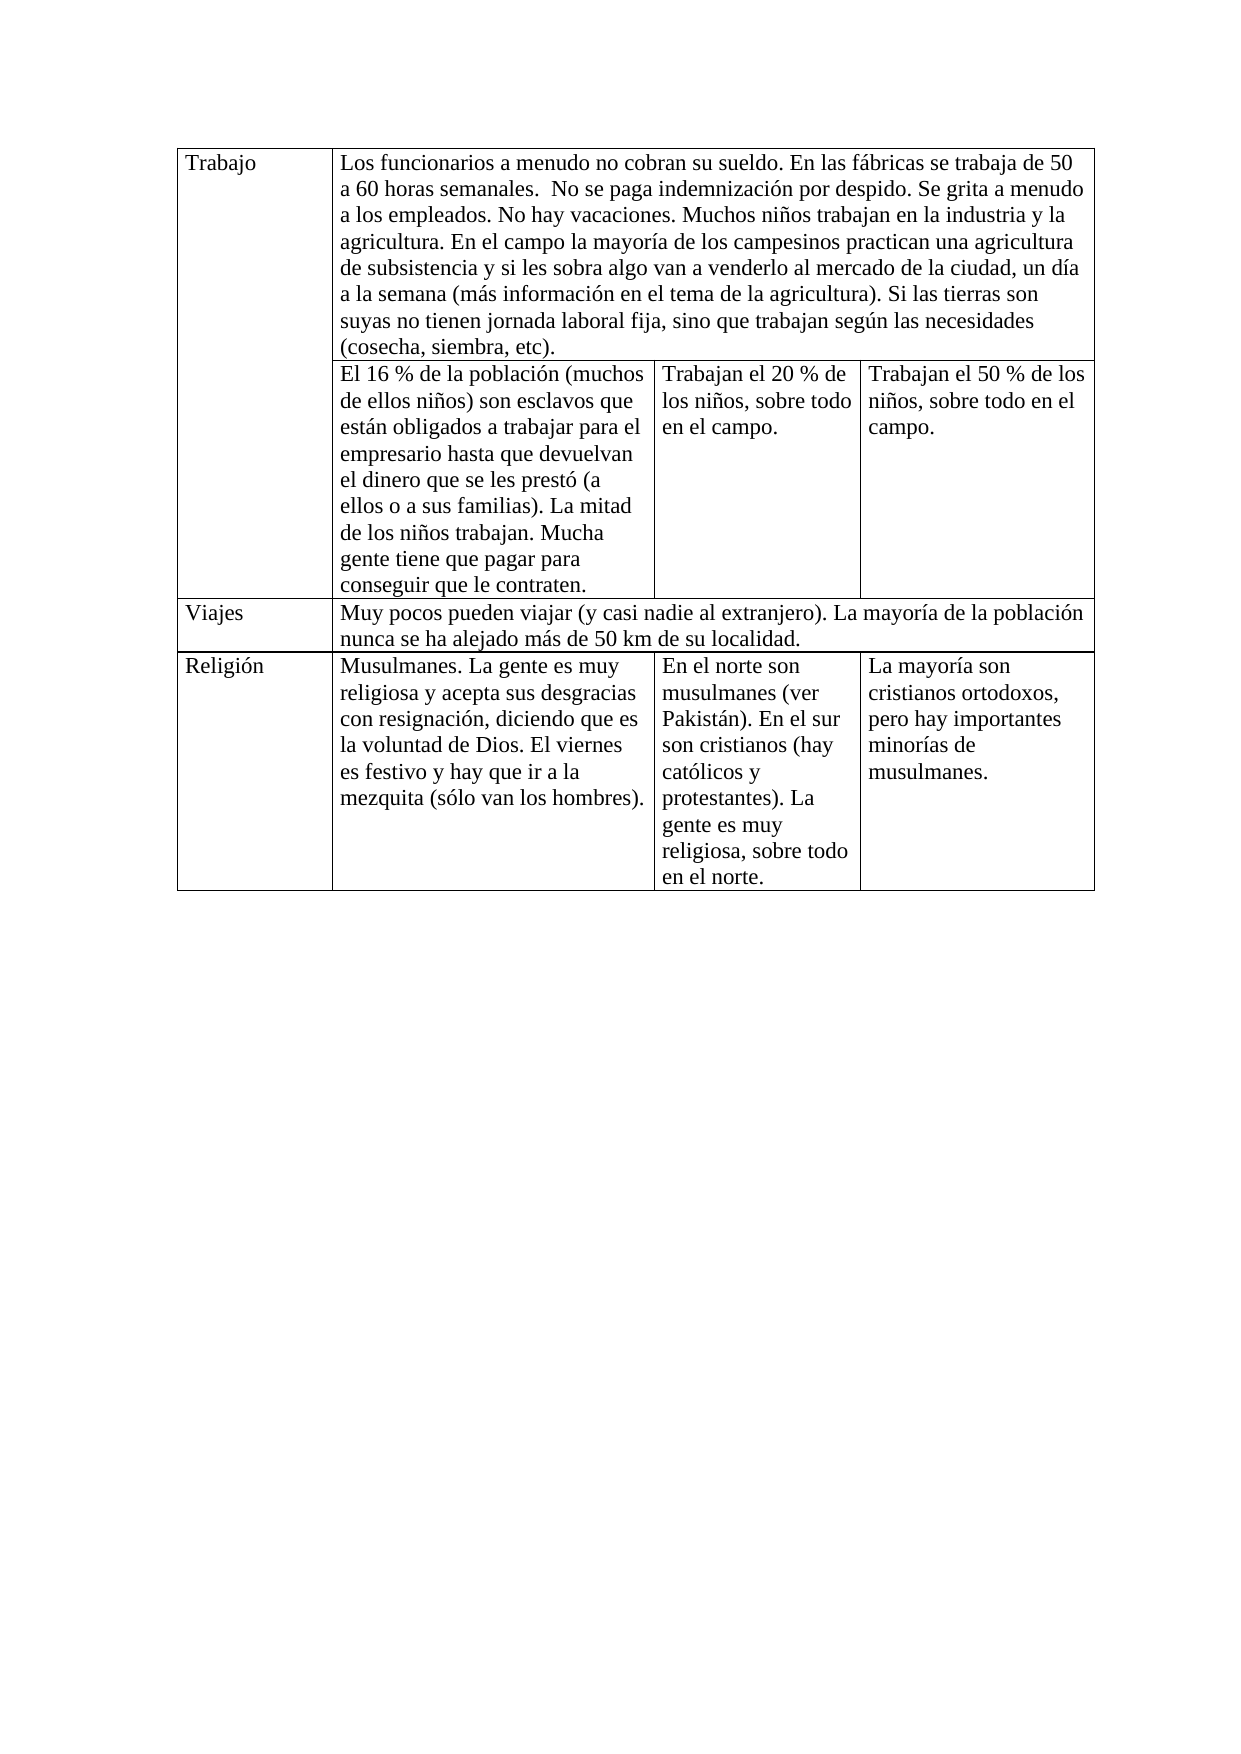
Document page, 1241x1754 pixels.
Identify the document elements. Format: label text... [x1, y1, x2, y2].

table_cell Trabajan el 20 % de los niños, sobre todo en el campo. [655, 361, 860, 598]
table_cell Trabajo [178, 149, 332, 598]
table_cell En el norte son musulmanes (ver Pakistán). En el sur son cristianos (hay católicos y protestantes). La gente es muy religiosa, sobre todo en el norte. [655, 653, 860, 890]
table_cell Musulmanes. La gente es muy religiosa y acepta sus desgracias con resignación, diciendo que es la voluntad de Dios. El viernes es festivo y hay que ir a la mezquita (sólo van los hombres). [333, 653, 654, 890]
table_cell Religión [178, 653, 332, 890]
table_cell Trabajan el 50 % de los niños, sobre todo en el campo. [861, 361, 1094, 598]
table_cell El 16 % de la población (muchos de ellos niños) son esclavos que están obligados a trabajar para el empresario hasta que devuelvan el dinero que se les prestó (a ellos o a sus familias). La mitad de los niños trabajan. Mucha gente tiene que pagar para conseguir que le contraten. [333, 361, 654, 598]
table_cell La mayoría son cristianos ortodoxos, pero hay importantes minorías de musulmanes. [861, 653, 1094, 890]
table_cell Los funcionarios a menudo no cobran su sueldo. En las fábricas se trabaja de 60 horas semanales. No se paga indemnización por despido. Se grita a menudo a los empleados. No hay vacaciones. Muchos niños trabajan en la industria y la agricultura. En el campo la mayoría de los campesinos practican una agricultura de subsistencia y si les sobra algo van a venderlo al mercado de la ciudad, un día a la semana (más información en el tema de la agricultura). Si las tierras son suyas no tienen jornada laboral fija, sino que trabajan según las necesidades (cosecha, siembra, etc). [333, 149, 1094, 359]
table_cell Muy pocos pueden viajar (y casi nadie al extranjero). La mayoría de la población nunca se ha alejado más de de su localidad. [333, 599, 1094, 651]
table_cell Viajes [178, 599, 332, 651]
